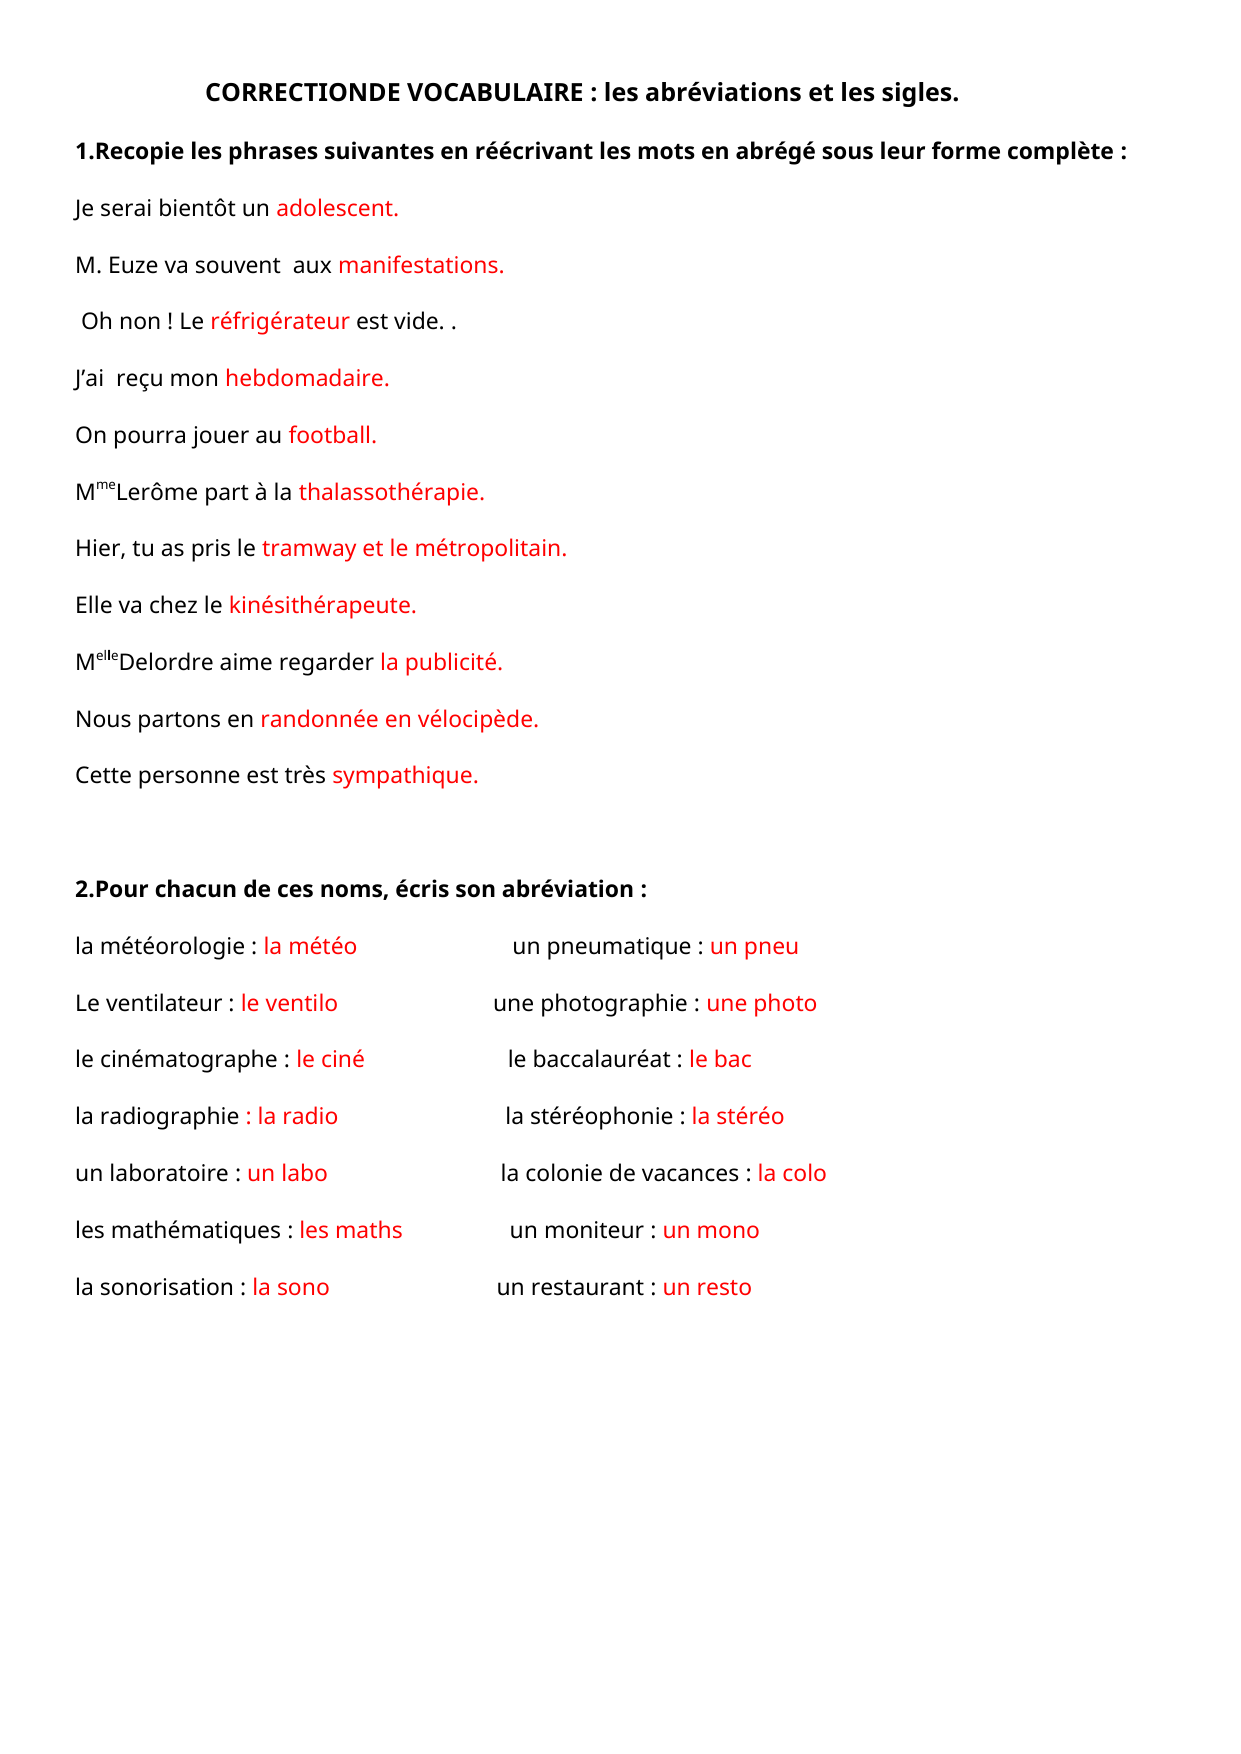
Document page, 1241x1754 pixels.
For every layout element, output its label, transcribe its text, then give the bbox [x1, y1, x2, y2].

text le cinématographe : le ciné le baccalauréat : le bac [75, 1043, 1165, 1074]
text On pourra jouer au football. [75, 419, 1165, 450]
text J’ai reçu mon hebdomadaire. [75, 362, 1165, 393]
text CORRECTIONDE VOCABULAIRE : les abréviations et les sigles. [75, 75, 1165, 109]
text 2.Pour chacun de ces noms, écris son abréviation : [75, 873, 1165, 904]
text la radiographie : la radio la stéréophonie : la stéréo [75, 1100, 1165, 1131]
text les mathématiques : les maths un moniteur : un mono [75, 1214, 1165, 1245]
text Hier, tu as pris le tramway et le métropolitain. [75, 532, 1165, 564]
text un laboratoire : un labo la colonie de vacances : la colo [75, 1157, 1165, 1188]
text Nous partons en randonnée en vélocipède. [75, 703, 1165, 734]
text MelleDelordre aime regarder la publicité. [75, 646, 1165, 677]
text Je serai bientôt un adolescent. [75, 192, 1165, 223]
text Elle va chez le kinésithérapeute. [75, 589, 1165, 620]
text Cette personne est très sympathique. [75, 759, 1165, 791]
text la sonorisation : la sono un restaurant : un resto [75, 1270, 1165, 1302]
text la météorologie : la météo un pneumatique : un pneu [75, 930, 1165, 961]
text Le ventilateur : le ventilo une photographie : une photo [75, 987, 1165, 1018]
text 1.Recopie les phrases suivantes en réécrivant les mots en abrégé sous leur forme complète : [75, 135, 1165, 166]
text M. Euze va souvent aux manifestations. [75, 248, 1165, 280]
text MmeLerôme part à la thalassothérapie. [75, 476, 1165, 507]
text Oh non ! Le réfrigérateur est vide. . [75, 305, 1165, 337]
